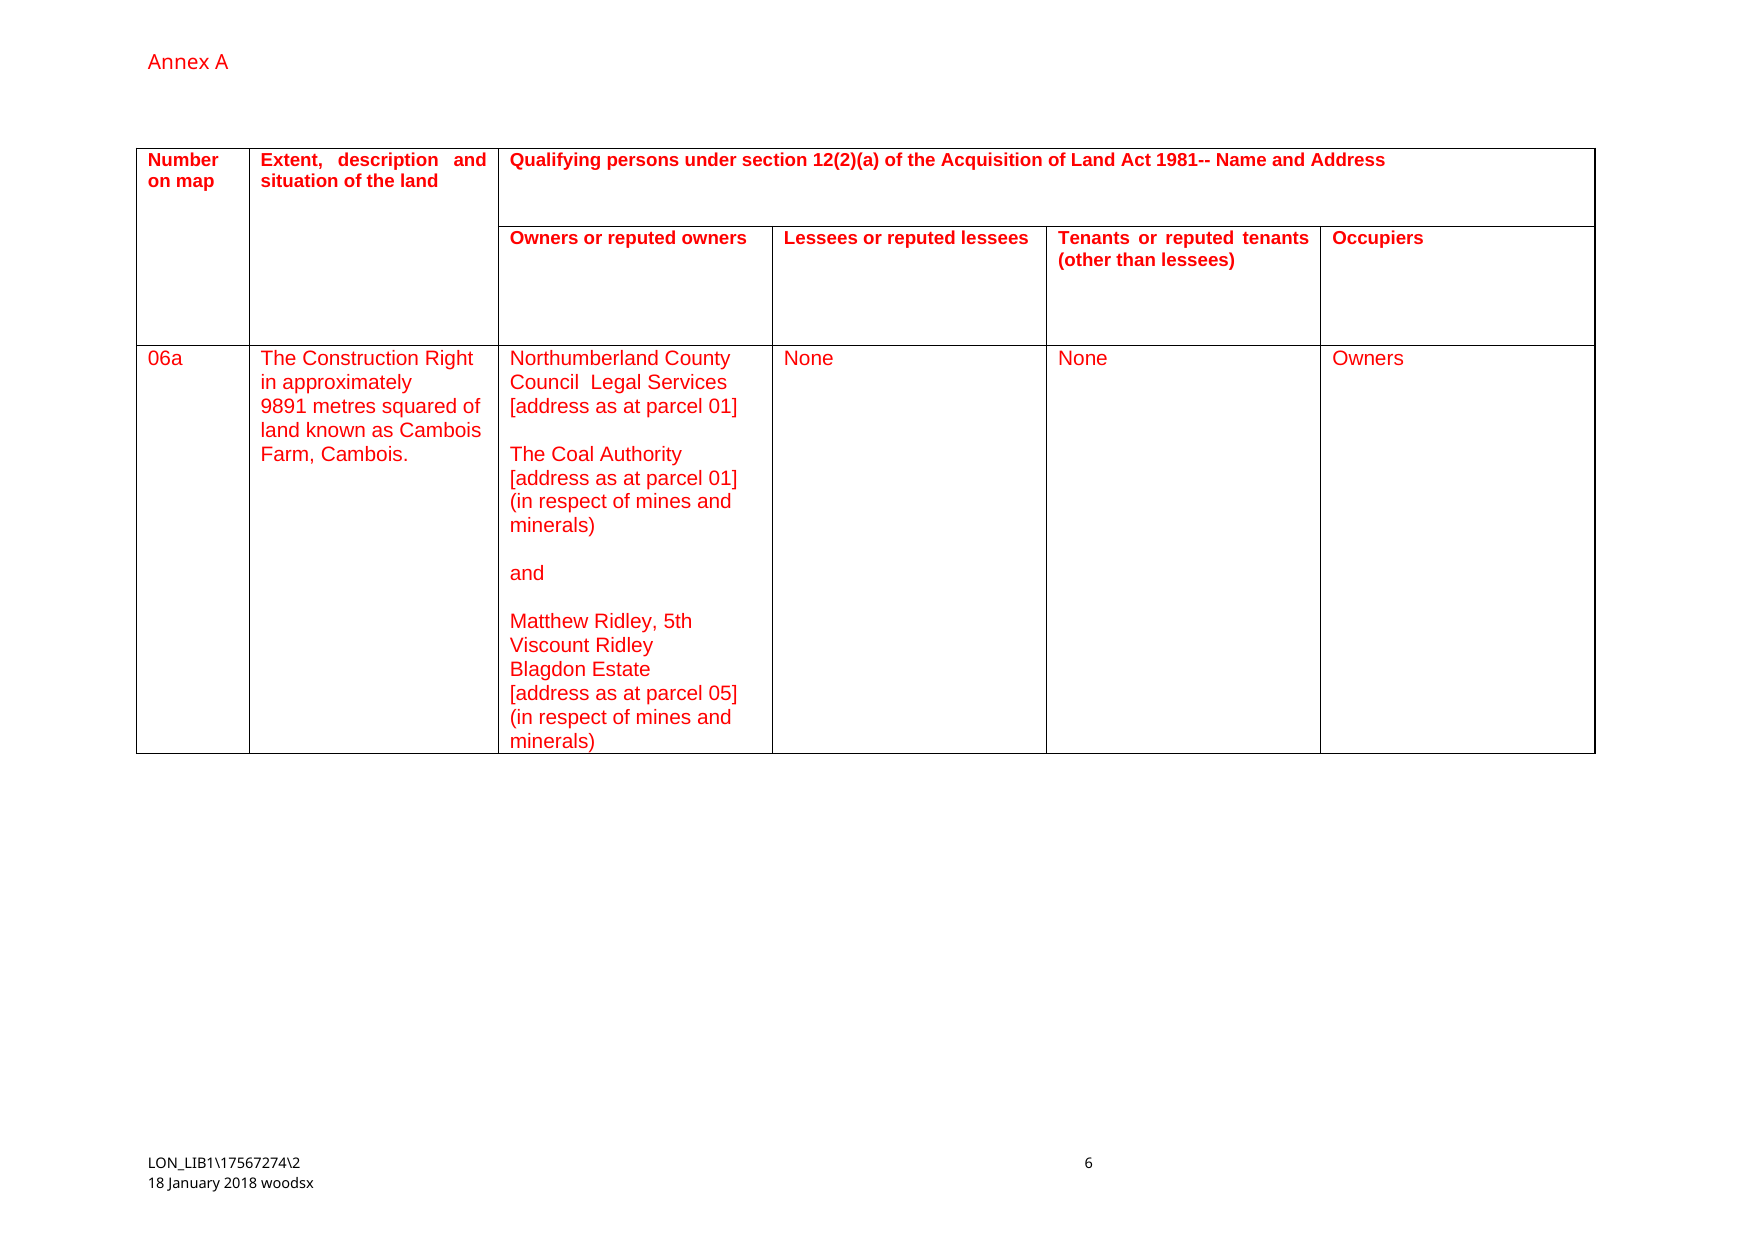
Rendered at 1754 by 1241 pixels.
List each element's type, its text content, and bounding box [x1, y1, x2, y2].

table_cell Northumberland County Council Legal Services [address as at parcel 01] The Coal Authority [address as at parcel 01] (in respect of mines and minerals) and Matthew Ridley, 5th Viscount Ridley Blagdon Estate [address as at parcel 05] (in respect of mines and minerals) [499, 346, 772, 753]
table_header Number on map [137, 149, 249, 344]
table_cell Owners or reputed owners [499, 227, 772, 344]
table_cell Lessees or reputed lessees [773, 227, 1046, 344]
table_cell 06a [137, 346, 249, 753]
table_cell None [773, 346, 1046, 753]
table_cell The Construction Right in approximately 9891 metres squared of land known as Cambois Farm, Cambois. [250, 346, 498, 753]
table_header Extent, description and situation of the land [250, 149, 498, 344]
table_cell Tenants or reputed tenants (other than lessees) [1047, 227, 1320, 344]
table_cell Owners [1321, 346, 1594, 753]
table_cell Occupiers [1321, 227, 1594, 344]
table_cell None [1047, 346, 1320, 753]
table_header Qualifying persons under section 12(2)(a) of the Acquisition of Land Act 1981-- Name and Address [499, 149, 1594, 226]
